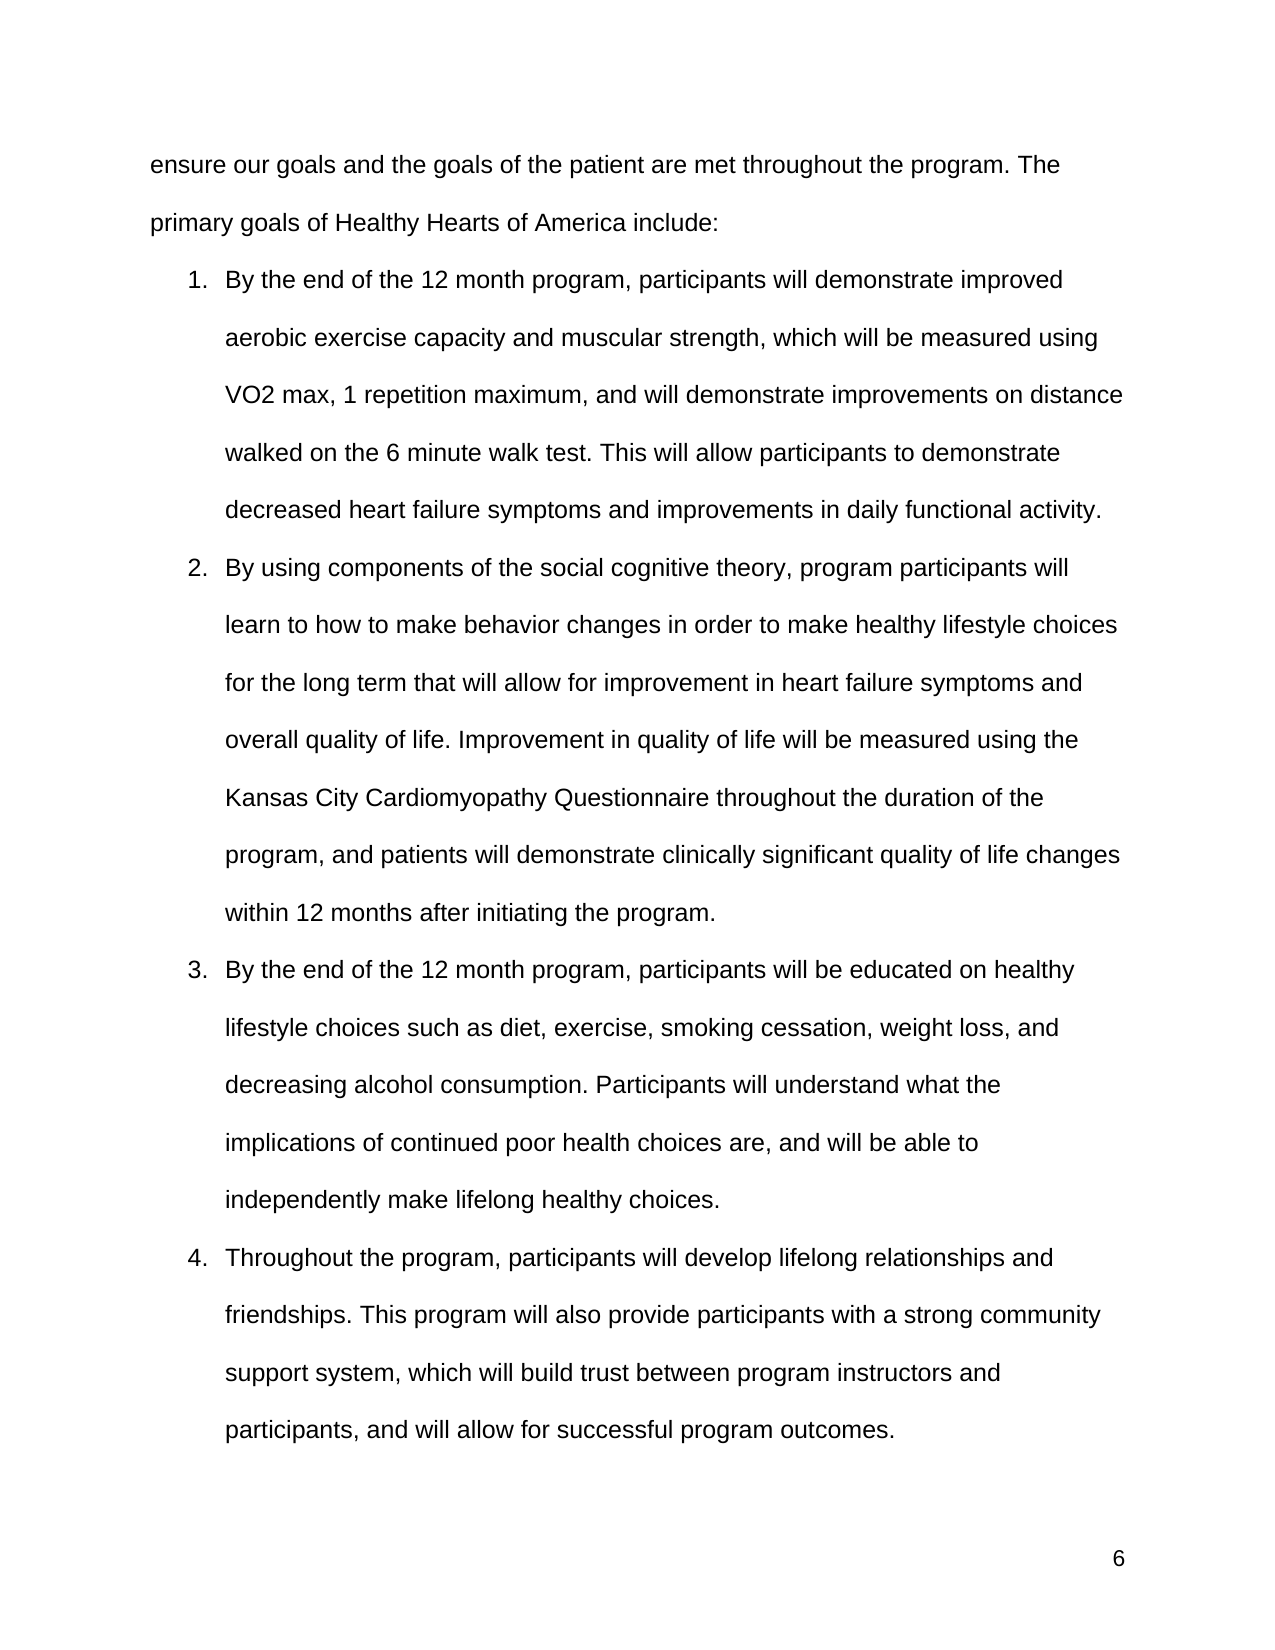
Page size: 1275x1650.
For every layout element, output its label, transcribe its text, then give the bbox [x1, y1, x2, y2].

list By the end of the 12 month program, participants will demonstrate improved aerobic exercise capacity and muscular strength, which will be measured using VO2 max, 1 repetition maximum, and will demonstrate improvements on distance walked on the 6 minute walk test. This will allow participants to demonstrate decreased heart failure symptoms and improvements in daily functional activity. [187, 265, 1125, 524]
list By using components of the social cognitive theory, program participants will learn to how to make behavior changes in order to make healthy lifestyle choices for the long term that will allow for improvement in heart failure symptoms and overall quality of life. Improvement in quality of life will be measured using the Kansas City Cardiomyopathy Questionnaire throughout the duration of the program, and patients will demonstrate clinically significant quality of life changes within 12 months after initiating the program. [187, 552, 1125, 926]
list By the end of the 12 month program, participants will be educated on healthy lifestyle choices such as diet, exercise, smoking cessation, weight loss, and decreasing alcohol consumption. Participants will understand what the implications of continued poor health choices are, and will be able to independently make lifelong healthy choices. [187, 955, 1125, 1214]
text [150, 150, 1125, 236]
list Throughout the program, participants will develop lifelong relationships and friendships. This program will also provide participants with a strong community support system, which will build trust between program instructors and participants, and will allow for successful program outcomes. [187, 1242, 1125, 1444]
